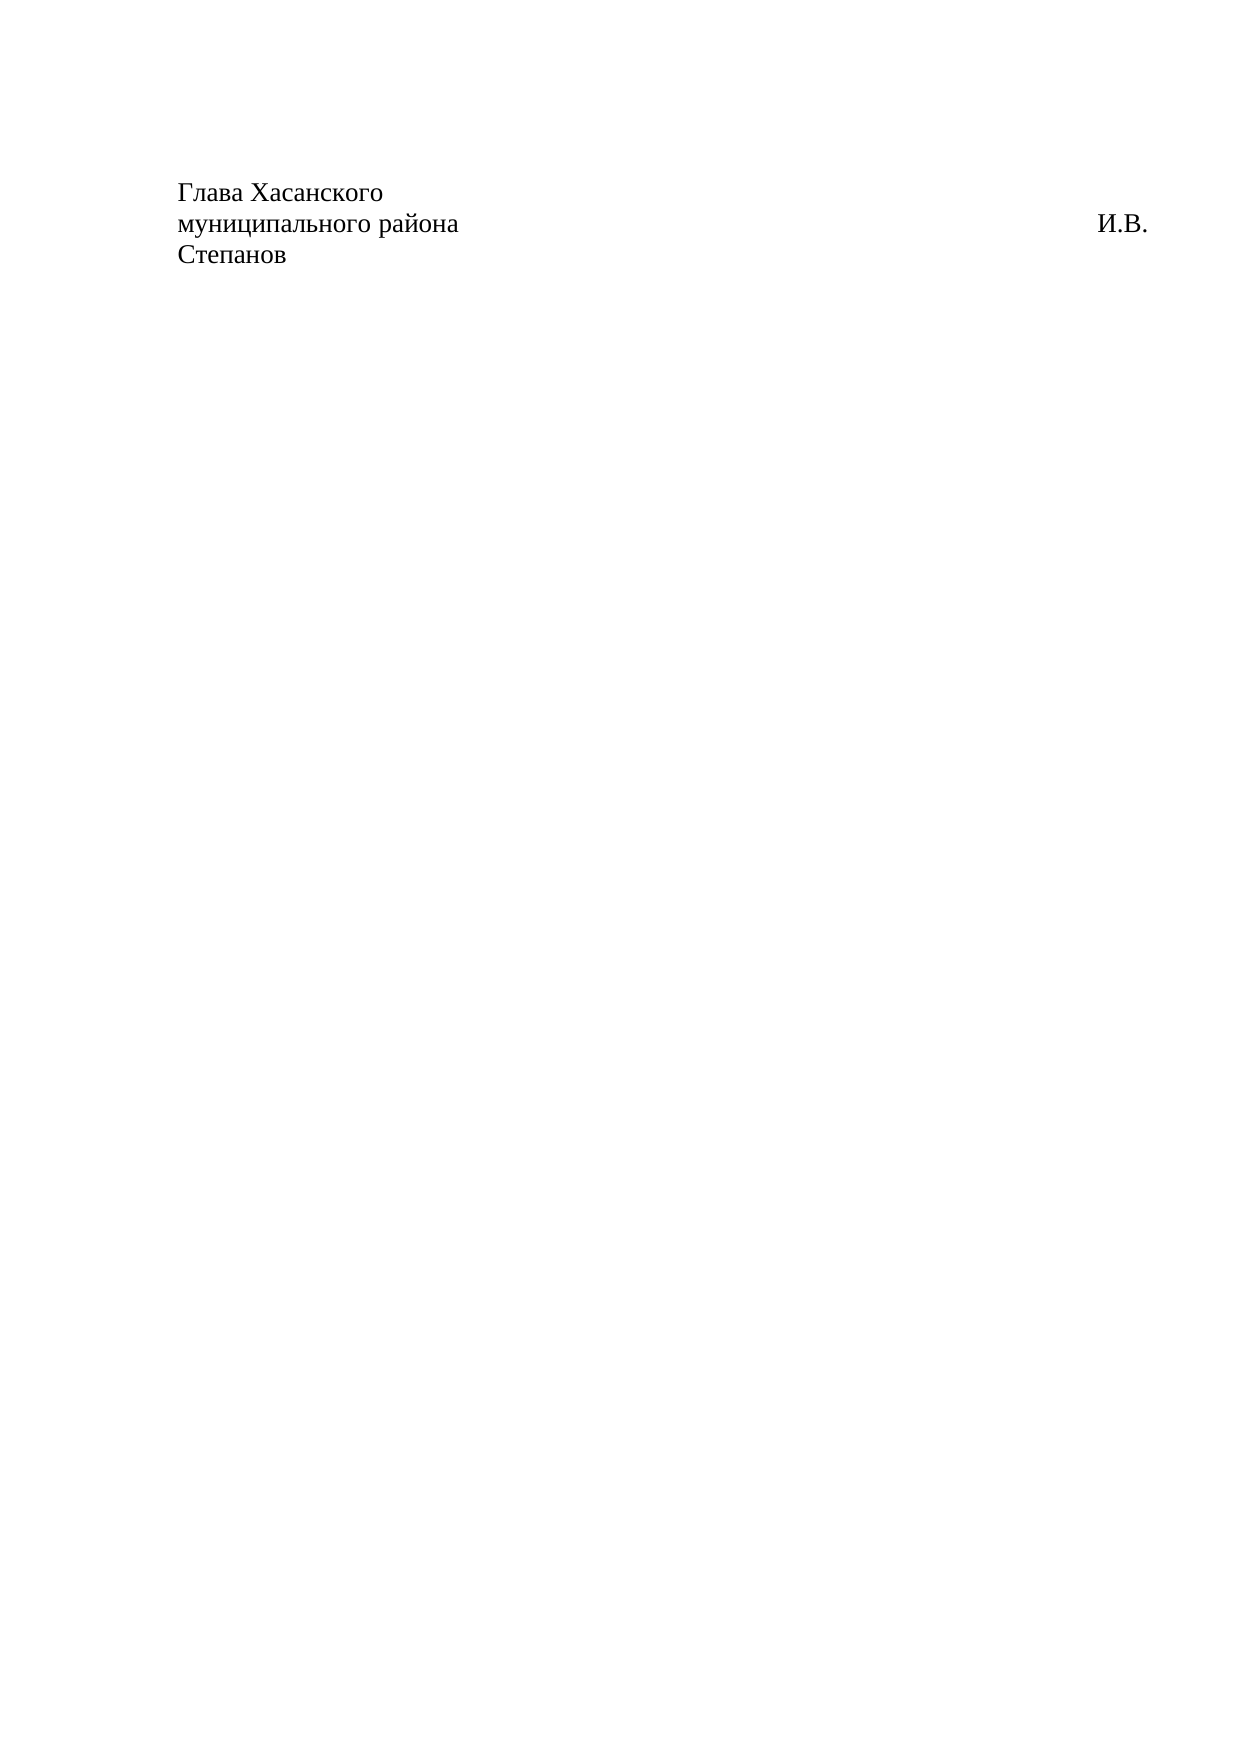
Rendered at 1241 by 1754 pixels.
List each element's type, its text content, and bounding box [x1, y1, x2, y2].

text муниципального района И.В. Степанов [177, 207, 1152, 269]
text Глава Хасанского [177, 176, 1152, 207]
